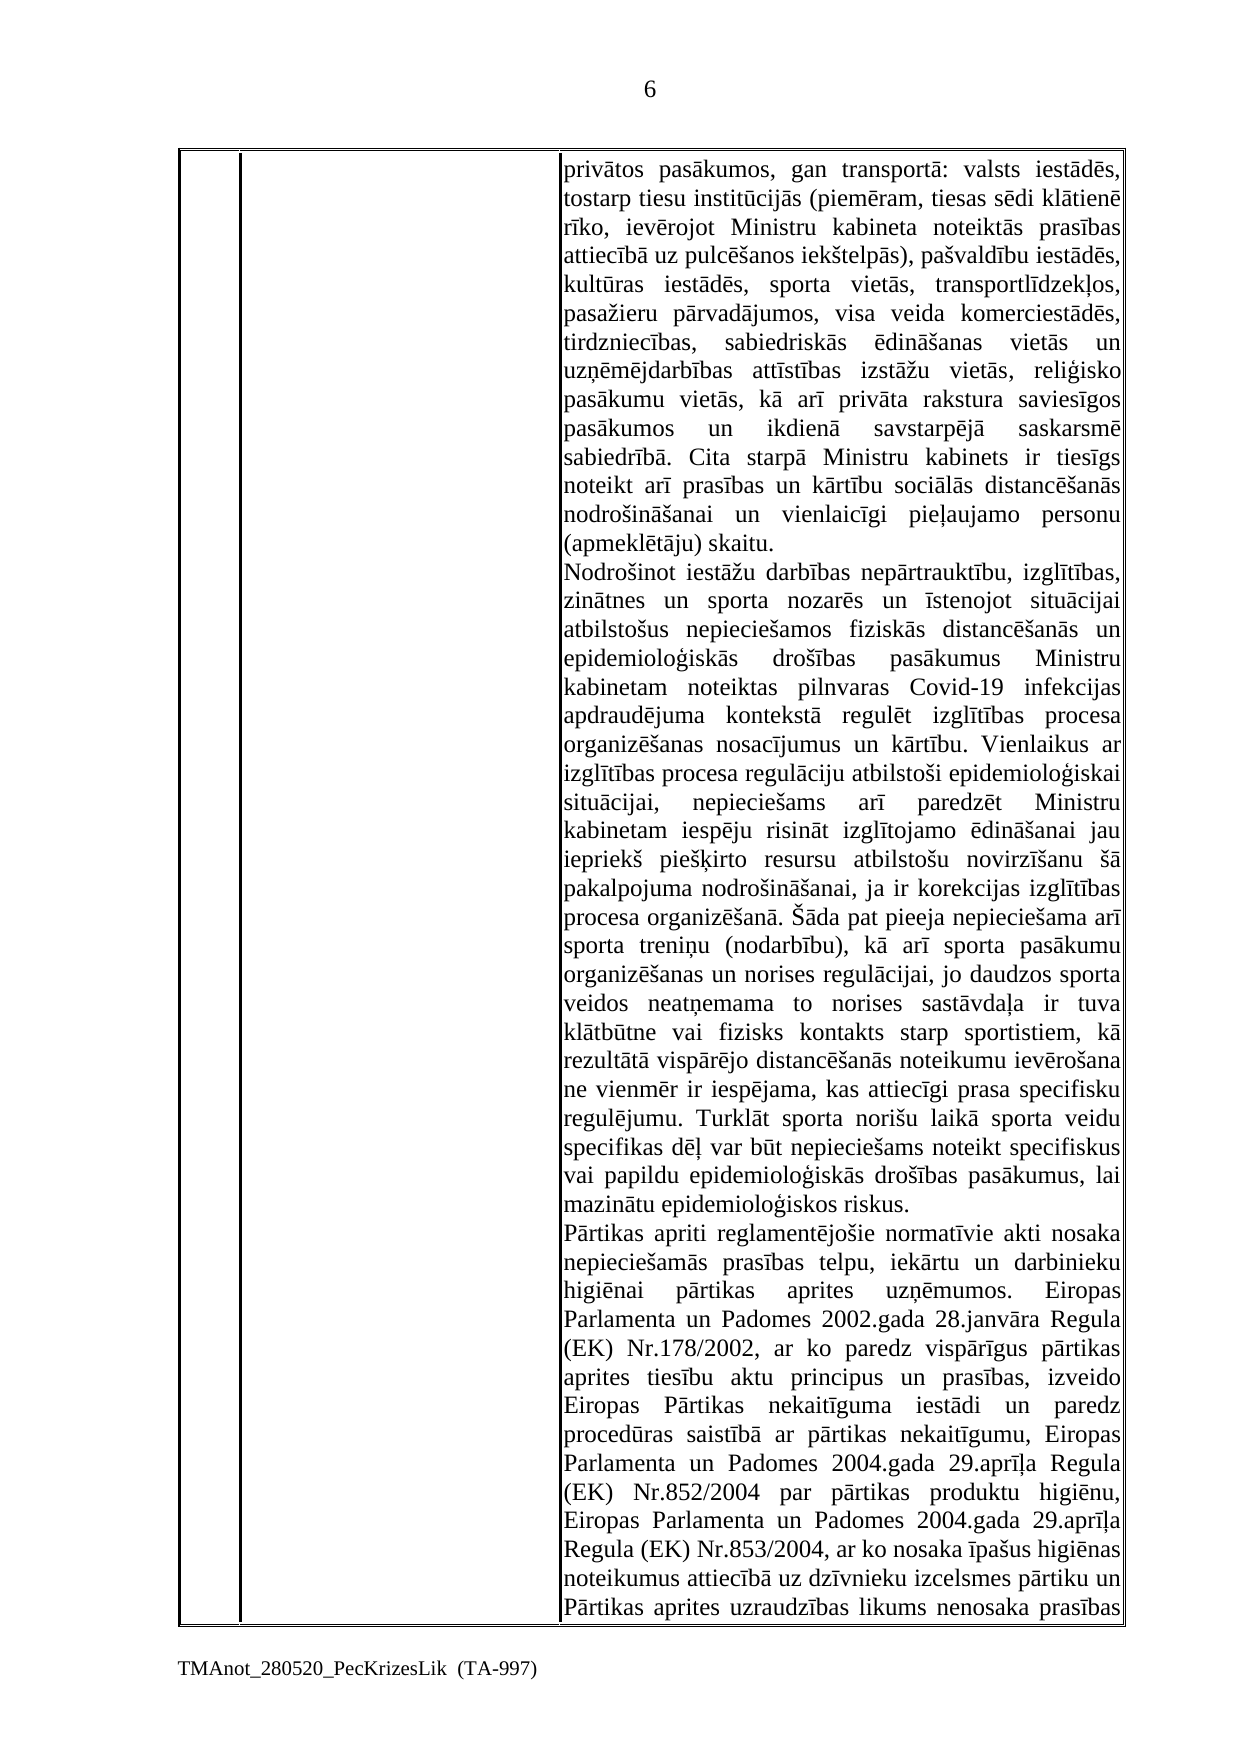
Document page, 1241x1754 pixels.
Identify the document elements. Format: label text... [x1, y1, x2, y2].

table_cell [240, 149, 560, 1623]
table_cell 2. [180, 149, 240, 1623]
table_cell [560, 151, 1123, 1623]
